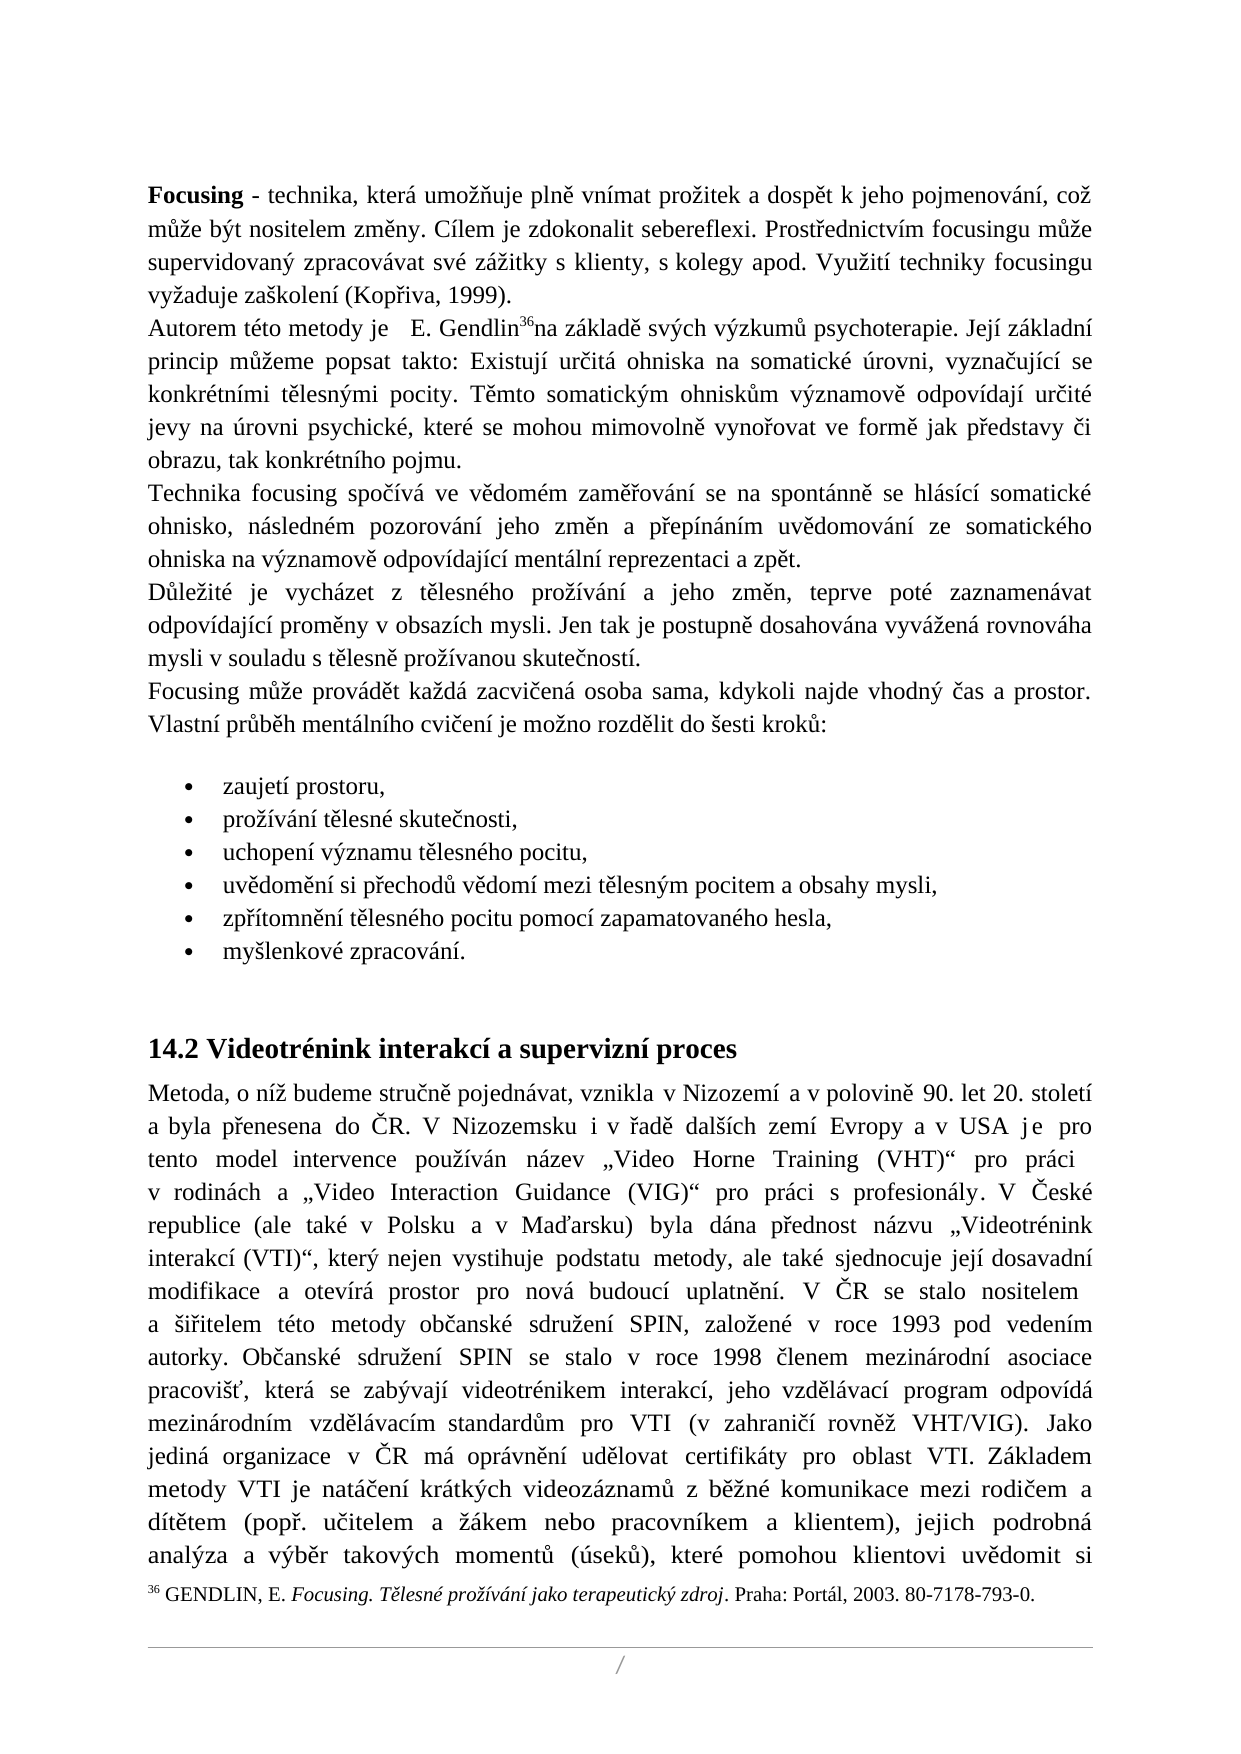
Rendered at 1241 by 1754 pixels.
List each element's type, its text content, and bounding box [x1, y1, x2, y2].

list uvědomění si přechodů vědomí mezi tělesným pocitem a obsahy mysli, [185, 870, 1093, 899]
list zpřítomnění tělesného pocitu pomocí zapamatovaného hesla, [185, 903, 1093, 932]
text Technika focusing spočívá ve vědomém zaměřování se na spontánně se hlásící somatické ohnisko, následném pozorování jeho změn a přepínáním uvědomování ze somatického ohniska na významově odpovídající mentální reprezentaci a zpět. [148, 478, 1093, 573]
text 14.2 Videotrénink interakcí a supervizní proces [148, 1031, 1093, 1065]
list myšlenkové zpracování. [185, 936, 1093, 965]
list uchopení významu tělesného pocitu, [185, 837, 1093, 866]
text Důležité je vycházet z tělesného prožívání a jeho změn, teprve poté zaznamenávat odpovídající proměny v obsazích mysli. Jen tak je postupně dosahována vyvážená rovnováha mysli v souladu s tělesně prožívanou skutečností. [148, 577, 1093, 672]
list prožívání tělesné skutečnosti, [185, 804, 1093, 833]
list zaujetí prostoru, [185, 771, 1093, 800]
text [148, 1078, 1093, 1569]
text Autorem této metody je E. Gendlinna základě svých výzkumů psychoterapie. Její základní princip můžeme popsat takto: Existují určitá ohniska na somatické úrovni, vyznačující se konkrétními tělesnými pocity. Těmto somatickým ohniskům významově odpovídají určité jevy na úrovni psychické, které se mohou mimovolně vynořovat ve formě jak představy či obrazu, tak konkrétního pojmu. [148, 313, 1093, 473]
text Focusing - technika, která umožňuje plně vnímat prožitek a dospět k jeho pojmenování, což může být nositelem změny. Cílem je zdokonalit sebereflexi. Prostřednictvím focusingu může supervidovaný zpracovávat své zážitky s klienty, s kolegy apod. Využití techniky focusingu vyžaduje zaškolení (Kopřiva, 1999). [148, 181, 1093, 308]
text Focusing může provádět každá zacvičená osoba sama, kdykoli najde vhodný čas a prostor. Vlastní průběh mentálního cvičení je možno rozdělit do šesti kroků: [148, 676, 1093, 738]
